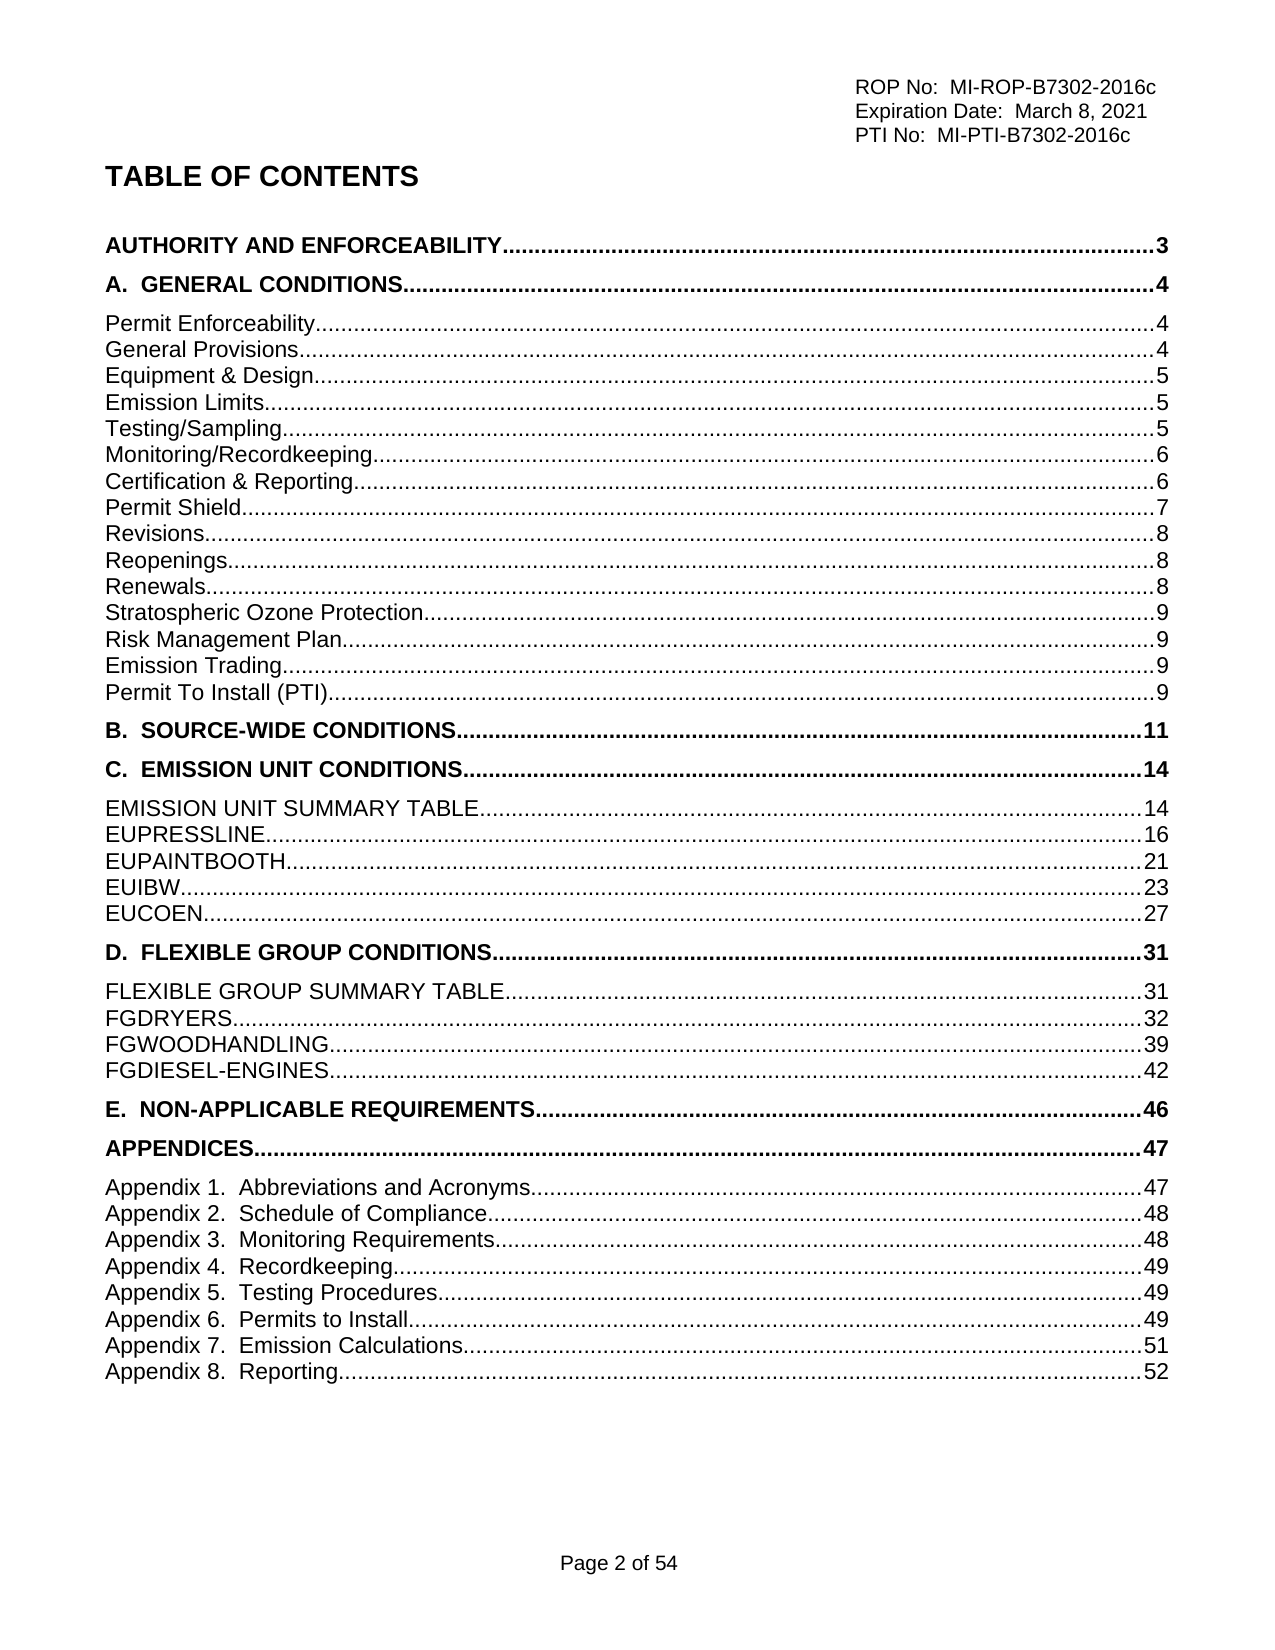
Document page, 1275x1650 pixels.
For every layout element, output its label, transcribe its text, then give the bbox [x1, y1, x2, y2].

text Emission Limits 5 [105, 388, 1170, 415]
text FLEXIBLE GROUP SUMMARY TABLE 31 [105, 978, 1170, 1004]
text EUPRESSLINE 16 [105, 821, 1170, 848]
text Appendix 1. Abbreviations and Acronyms 47 [105, 1174, 1170, 1200]
text B. SOURCE-WIDE CONDITIONS 11 [105, 717, 1170, 744]
text Certification & Reporting 6 [105, 468, 1170, 494]
text Renewals 8 [105, 573, 1170, 599]
text Permit To Install (PTI) 9 [105, 678, 1170, 705]
text Appendix 8. Reporting 52 [105, 1358, 1170, 1384]
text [105, 159, 1170, 193]
text Revisions 8 [105, 520, 1170, 547]
text Stratospheric Ozone Protection 9 [105, 599, 1170, 626]
text AUTHORITY AND ENFORCEABILITY 3 [105, 232, 1170, 258]
text General Provisions 4 [105, 336, 1170, 362]
text FGDIESEL-ENGINES 42 [105, 1057, 1170, 1083]
text Appendix 5. Testing Procedures 49 [105, 1279, 1170, 1306]
text E. NON-APPLICABLE REQUIREMENTS 46 [105, 1096, 1170, 1122]
text C. EMISSION UNIT CONDITIONS 14 [105, 756, 1170, 782]
text Appendix 3. Monitoring Requirements 48 [105, 1226, 1170, 1253]
text D. FLEXIBLE GROUP CONDITIONS 31 [105, 939, 1170, 966]
text EUIBW 23 [105, 874, 1170, 900]
text EUCOEN 27 [105, 900, 1170, 927]
text Permit Enforceability 4 [105, 309, 1170, 336]
text Risk Management Plan 9 [105, 626, 1170, 652]
text Appendix 4. Recordkeeping 49 [105, 1253, 1170, 1279]
text Testing/Sampling 5 [105, 415, 1170, 441]
text A. GENERAL CONDITIONS 4 [105, 271, 1170, 297]
text EUPAINTBOOTH 21 [105, 848, 1170, 874]
text FGWOODHANDLING 39 [105, 1031, 1170, 1057]
text APPENDICES 47 [105, 1135, 1170, 1161]
text Permit Shield 7 [105, 494, 1170, 520]
text Emission Trading 9 [105, 652, 1170, 678]
text Reopenings 8 [105, 547, 1170, 573]
text Monitoring/Recordkeeping 6 [105, 441, 1170, 468]
text Appendix 2. Schedule of Compliance 48 [105, 1200, 1170, 1226]
text EMISSION UNIT SUMMARY TABLE 14 [105, 795, 1170, 821]
text Appendix 7. Emission Calculations 51 [105, 1332, 1170, 1358]
text Equipment & Design 5 [105, 362, 1170, 388]
text FGDRYERS 32 [105, 1004, 1170, 1031]
text Appendix 6. Permits to Install 49 [105, 1306, 1170, 1332]
